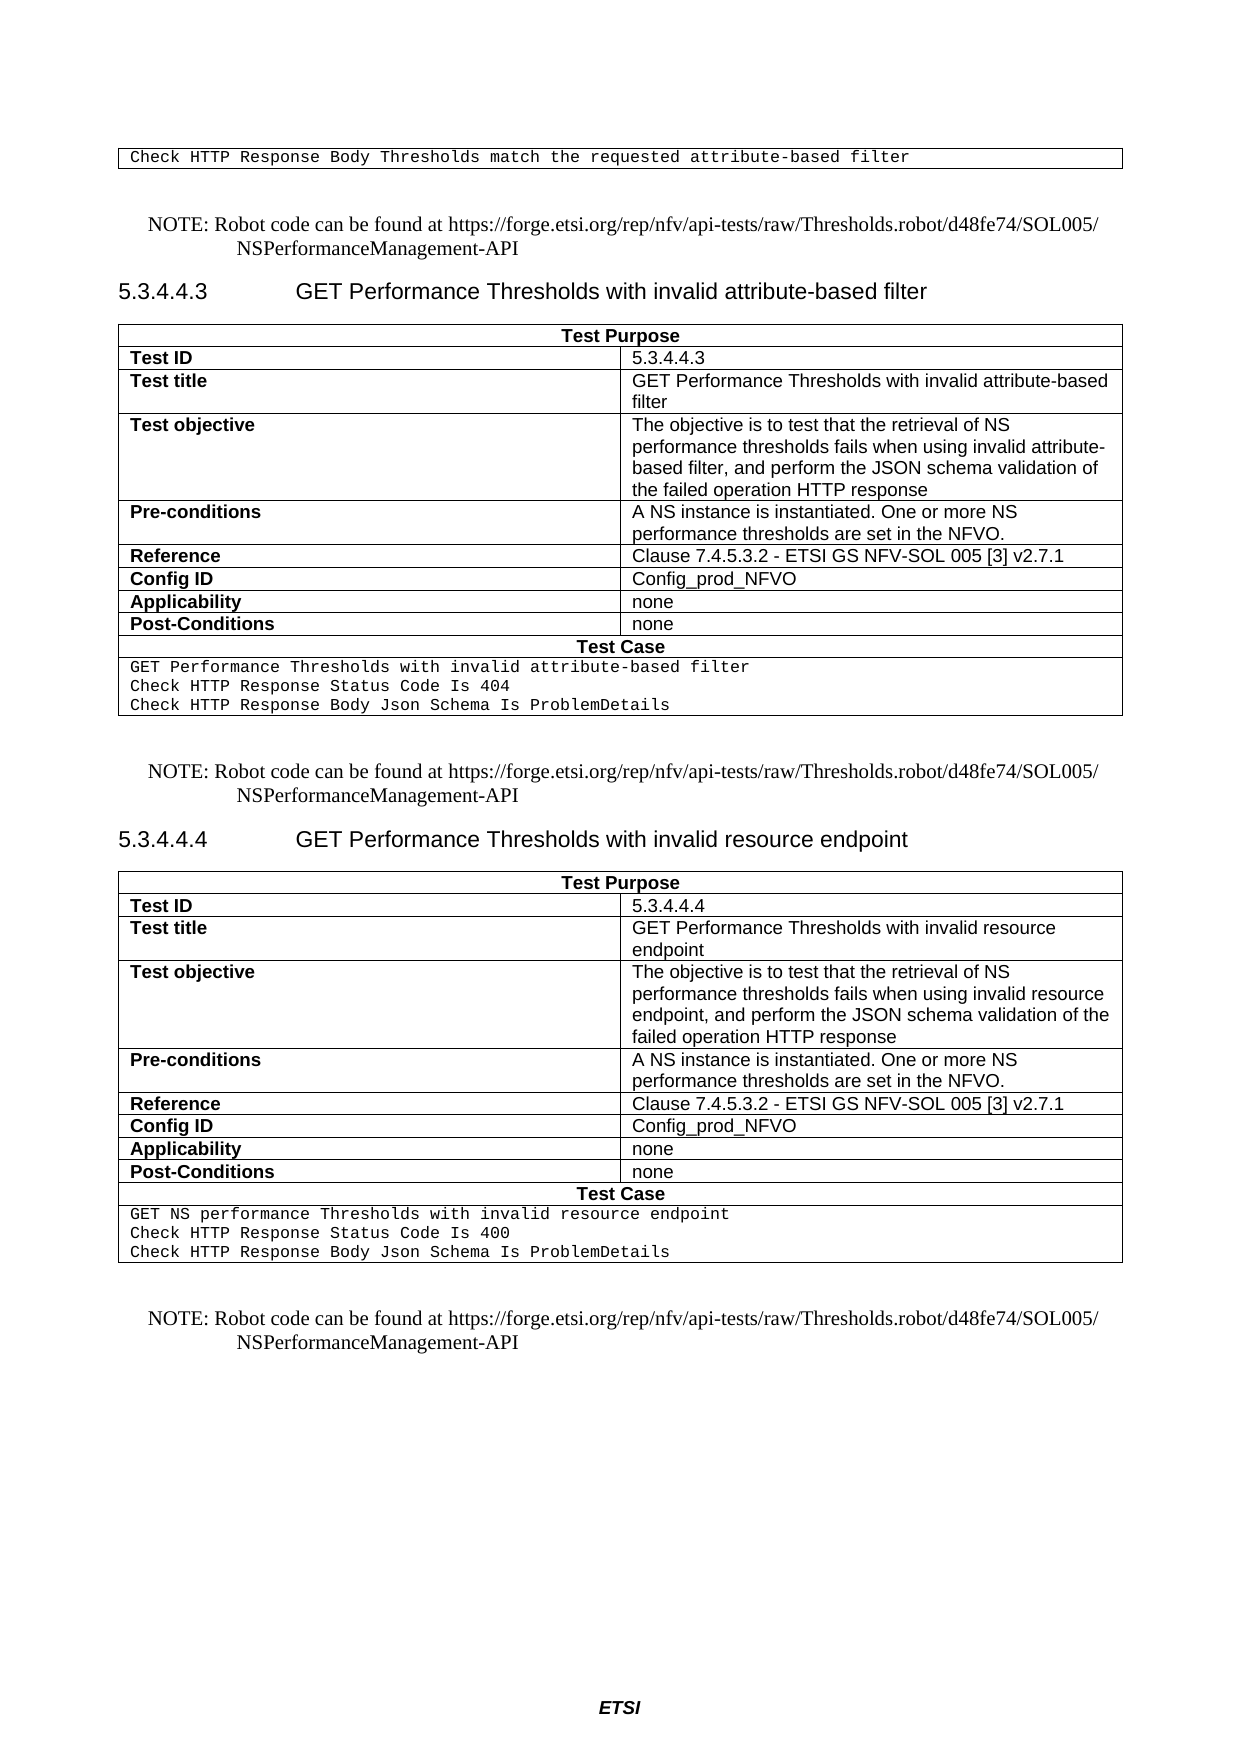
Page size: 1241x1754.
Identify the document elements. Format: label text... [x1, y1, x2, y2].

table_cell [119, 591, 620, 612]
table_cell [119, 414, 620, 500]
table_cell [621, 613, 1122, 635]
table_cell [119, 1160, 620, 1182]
text NOTE: Robot code can be found at https://forge.etsi.org/rep/nfv/api-tests/raw/Thresholds.robot/d48fe74/SOL005/NSPerformanceManagement-API [148, 1306, 1122, 1354]
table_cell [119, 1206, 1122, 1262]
subtitle 5.3.4.4.4 GET Performance Thresholds with invalid resource endpoint [118, 826, 1122, 852]
subtitle 5.3.4.4.3 GET Performance Thresholds with invalid attribute-based filter [118, 278, 1122, 305]
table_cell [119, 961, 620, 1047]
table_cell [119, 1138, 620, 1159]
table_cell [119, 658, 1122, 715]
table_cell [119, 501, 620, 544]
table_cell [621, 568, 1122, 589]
text NOTE: Robot code can be found at https://forge.etsi.org/rep/nfv/api-tests/raw/Thresholds.robot/d48fe74/SOL005/NSPerformanceManagement-API [148, 211, 1122, 259]
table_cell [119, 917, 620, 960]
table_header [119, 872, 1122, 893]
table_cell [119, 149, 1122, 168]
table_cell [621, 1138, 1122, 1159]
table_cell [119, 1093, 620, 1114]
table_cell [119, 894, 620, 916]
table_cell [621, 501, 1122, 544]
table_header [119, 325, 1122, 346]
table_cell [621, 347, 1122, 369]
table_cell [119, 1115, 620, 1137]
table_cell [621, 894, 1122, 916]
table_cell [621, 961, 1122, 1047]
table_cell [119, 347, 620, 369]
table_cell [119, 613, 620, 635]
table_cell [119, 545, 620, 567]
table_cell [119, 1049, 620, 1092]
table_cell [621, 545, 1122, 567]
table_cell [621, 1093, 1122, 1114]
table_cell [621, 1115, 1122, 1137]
text NOTE: Robot code can be found at https://forge.etsi.org/rep/nfv/api-tests/raw/Thresholds.robot/d48fe74/SOL005/NSPerformanceManagement-API [148, 759, 1122, 807]
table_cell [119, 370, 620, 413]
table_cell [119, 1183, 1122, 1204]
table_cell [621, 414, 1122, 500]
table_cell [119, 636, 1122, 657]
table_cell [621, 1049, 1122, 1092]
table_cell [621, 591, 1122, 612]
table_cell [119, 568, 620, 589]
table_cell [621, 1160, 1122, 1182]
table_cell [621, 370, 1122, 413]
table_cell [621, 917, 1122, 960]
